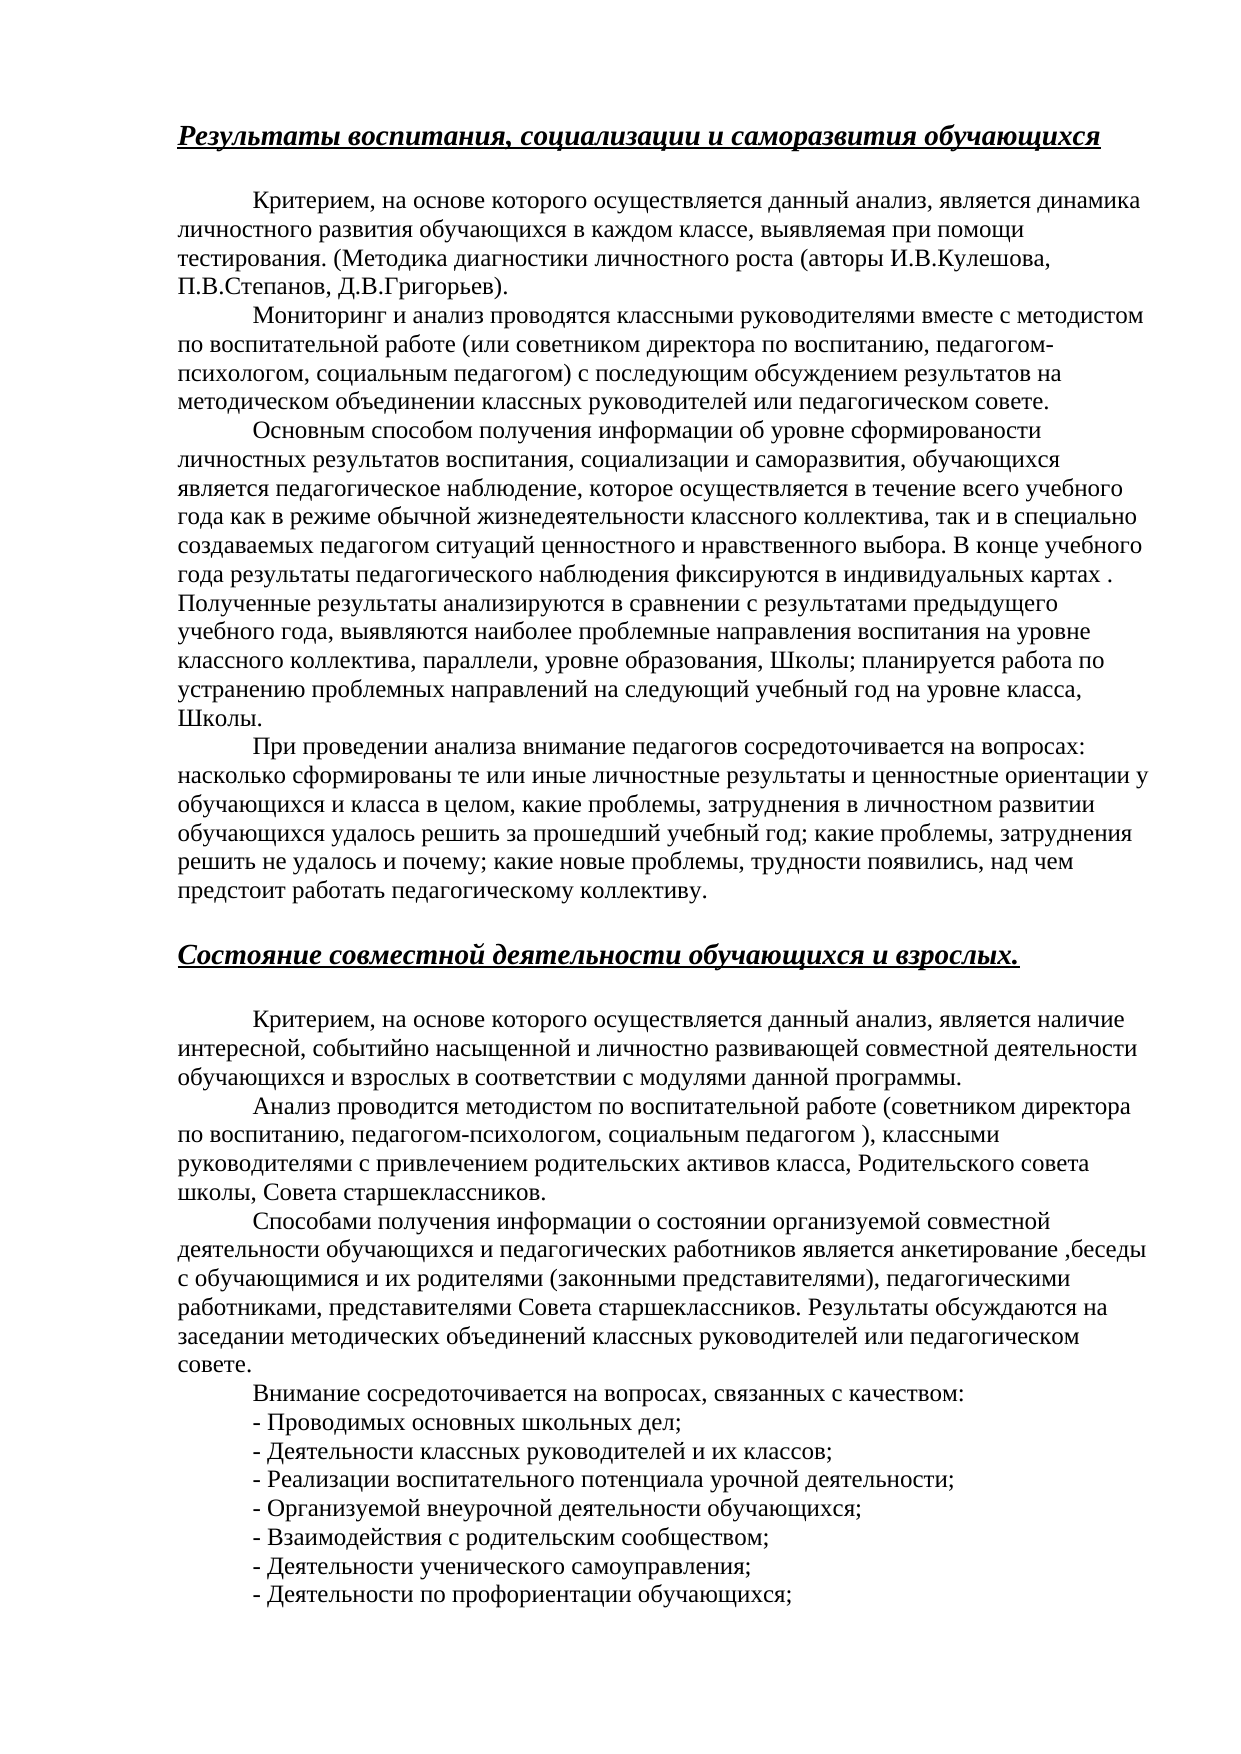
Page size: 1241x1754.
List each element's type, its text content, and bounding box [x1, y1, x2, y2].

text Внимание сосредоточивается на вопросах, связанных с качеством: [177, 1378, 1152, 1407]
text - Реализации воспитательного потенциала урочной деятельности; [177, 1464, 1152, 1493]
text - Проводимых основных школьных дел; [177, 1407, 1152, 1436]
text Способами получения информации о состоянии организуемой совместной деятельности обучающихся и педагогических работников является анкетирование ,беседы с обучающимися и их родителями (законными представителями), педагогическими работниками, представителями Совета старшеклассников. Результаты обсуждаются на заседании методических объединений классных руководителей или педагогическом совете. [177, 1206, 1152, 1378]
text - Деятельности ученического самоуправления; [177, 1551, 1152, 1579]
text Основным способом получения информации об уровне сформированости личностных результатов воспитания, социализации и саморазвития, обучающихся является педагогическое наблюдение, которое осуществляется в течение всего учебного года как в режиме обычной жизнедеятельности классного коллектива, так и в специально создаваемых педагогом ситуаций ценностного и нравственного выбора. В конце учебного года результаты педагогического наблюдения фиксируются в индивидуальных картах . Полученные результаты анализируются в сравнении с результатами предыдущего учебного года, выявляются наиболее проблемные направления воспитания на уровне классного коллектива, параллели, уровне образования, Школы; планируется работа по устранению проблемных направлений на следующий учебный год на уровне класса, Школы. [177, 415, 1152, 731]
text Мониторинг и анализ проводятся классными руководителями вместе с методистом по воспитательной работе (или советником директора по воспитанию, педагогом-психологом, социальным педагогом) с последующим обсуждением результатов на методическом объединении классных руководителей или педагогическом совете. [177, 300, 1152, 415]
text При проведении анализа внимание педагогов сосредоточивается на вопросах: насколько сформированы те или иные личностные результаты и ценностные ориентации у обучающихся и класса в целом, какие проблемы, затруднения в личностном развитии обучающихся удалось решить за прошедший учебный год; какие проблемы, затруднения решить не удалось и почему; какие новые проблемы, трудности появились, над чем предстоит работать педагогическому коллективу. [177, 731, 1152, 904]
text - Взаимодействия с родительским сообществом; [177, 1522, 1152, 1551]
text Критерием, на основе которого осуществляется данный анализ, является наличие интересной, событийно насыщенной и личностно развивающей совместной деятельности обучающихся и взрослых в соответствии с модулями данной программы. [177, 1004, 1152, 1091]
text Анализ проводится методистом по воспитательной работе (советником директора по воспитанию, педагогом-психологом, социальным педагогом ), классными руководителями с привлечением родительских активов класса, Родительского совета школы, Совета старшеклассников. [177, 1091, 1152, 1206]
text - Организуемой внеурочной деятельности обучающихся; [177, 1493, 1152, 1522]
text - Деятельности классных руководителей и их классов; [177, 1436, 1152, 1464]
text Состояние совместной деятельности обучающихся и взрослых. [177, 937, 1152, 971]
text Результаты воспитания, социализации и саморазвития обучающихся [177, 118, 1152, 152]
text Критерием, на основе которого осуществляется данный анализ, является динамика личностного развития обучающихся в каждом классе, выявляемая при помощи тестирования. (Методика диагностики личностного роста (авторы И.В.Кулешова, П.В.Степанов, Д.В.Григорьев). [177, 185, 1152, 300]
text - Деятельности по профориентации обучающихся; [177, 1579, 1152, 1608]
